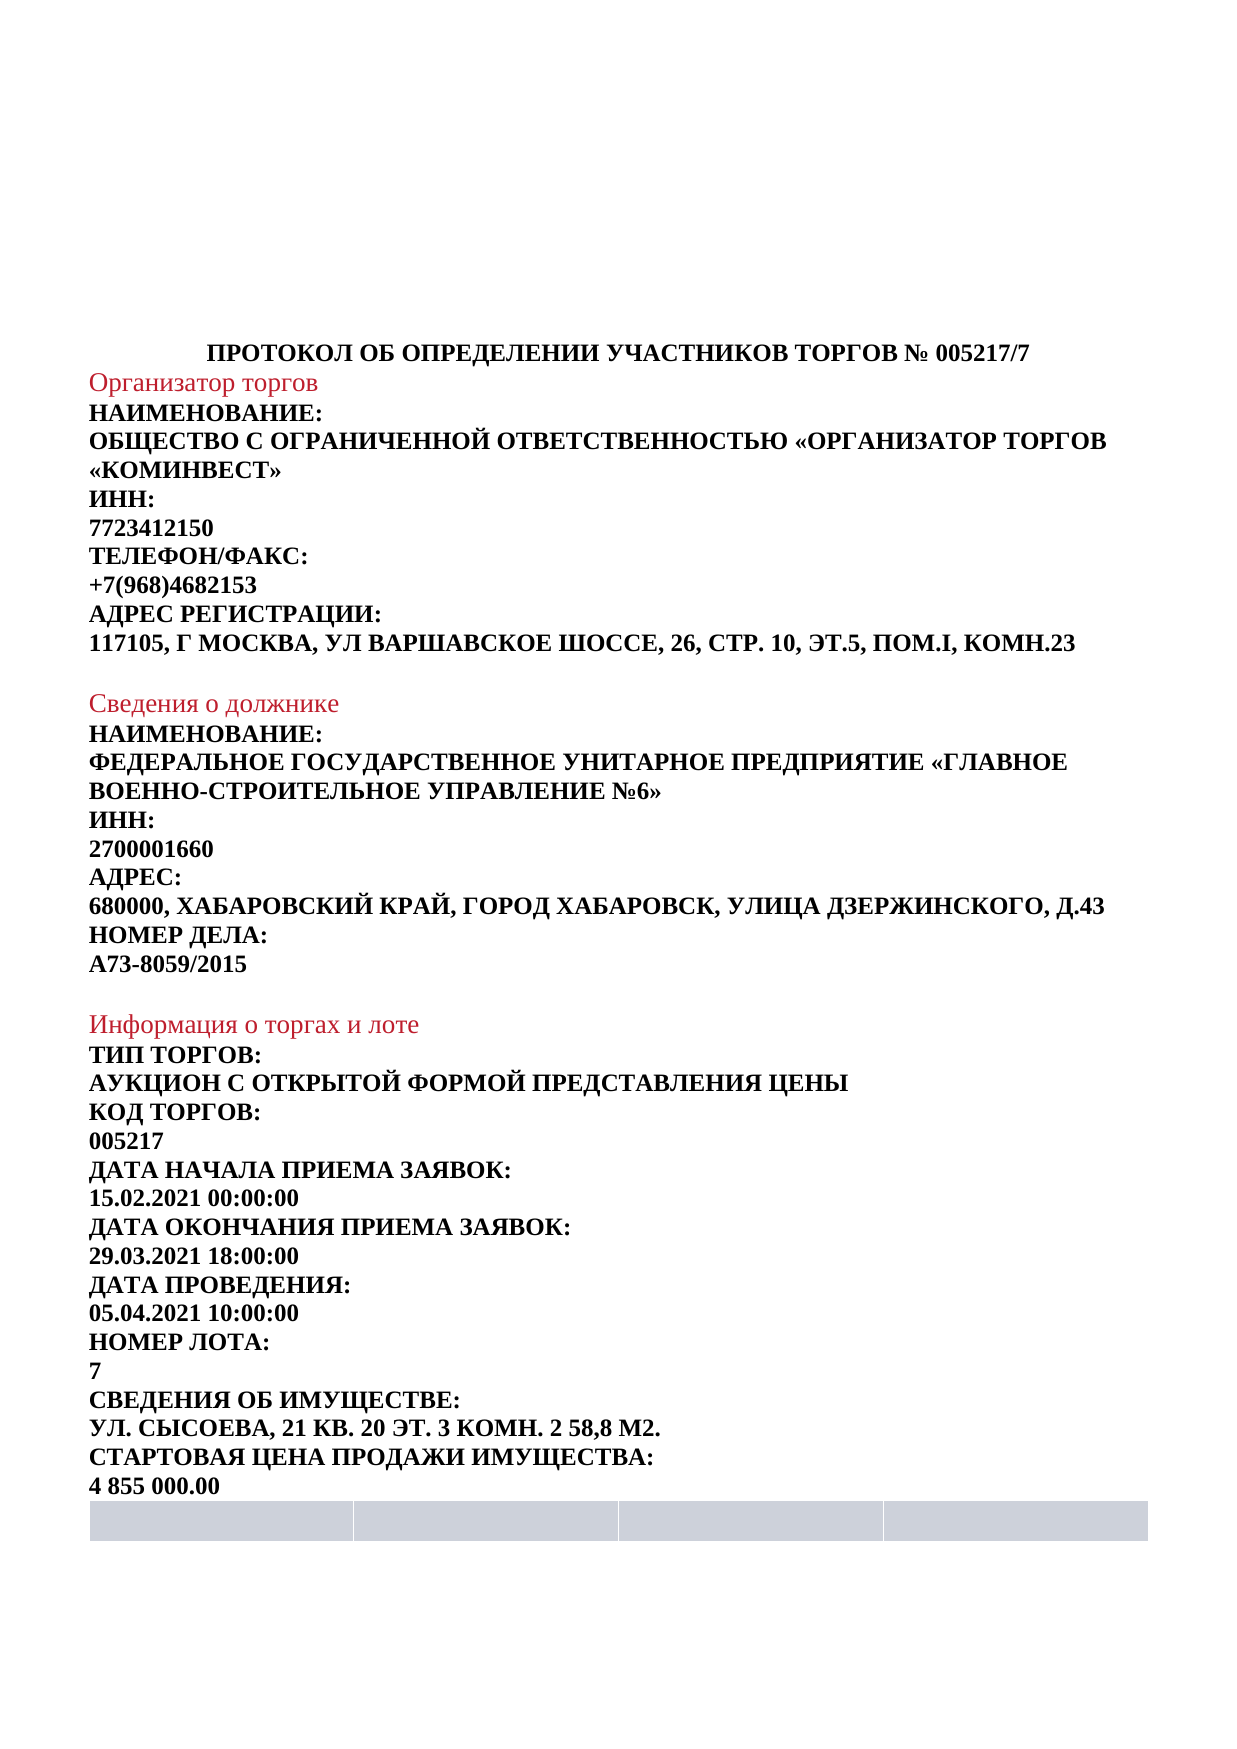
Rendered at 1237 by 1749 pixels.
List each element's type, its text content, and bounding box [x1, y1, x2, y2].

text ПРОТОКОЛ ОБ ОПРЕДЕЛЕНИИ УЧАСТНИКОВ ТОРГОВ № 005217/7 [88, 88, 1148, 366]
